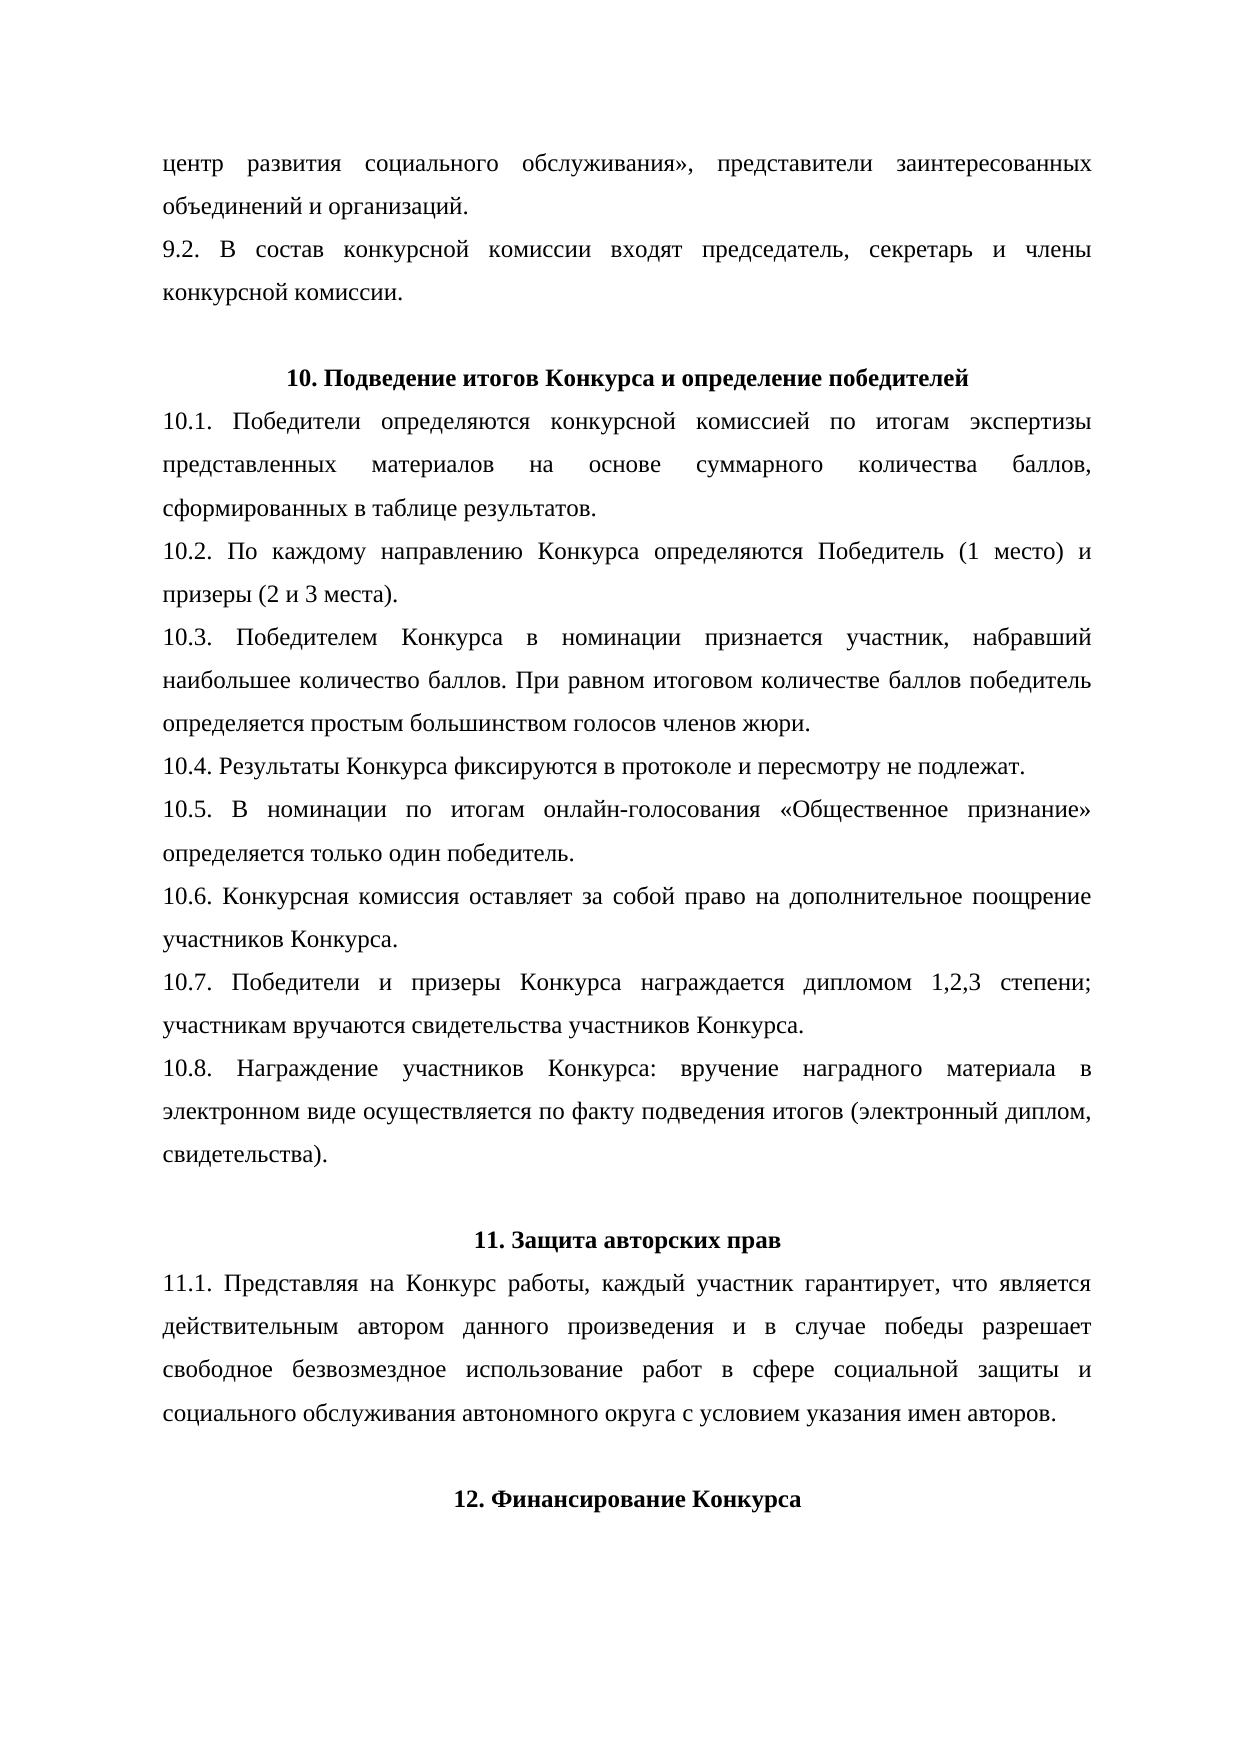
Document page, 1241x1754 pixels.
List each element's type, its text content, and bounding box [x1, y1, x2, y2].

text 10.7. Победители и призеры Конкурса награждается дипломом 1,2,3 степени; участникам вручаются свидетельства участников Конкурса. [162, 967, 1092, 1039]
text 9.2. В состав конкурсной комиссии входят председатель, секретарь и члены конкурсной комиссии. [162, 234, 1092, 306]
text 10. Подведение итогов Конкурса и определение победителей [162, 363, 1092, 392]
text 12. Финансирование Конкурса [162, 1484, 1092, 1513]
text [162, 148, 1092, 219]
text 11. Защита авторских прав [162, 1225, 1092, 1254]
text 10.8. Награждение участников Конкурса: вручение наградного материала в электронном виде осуществляется по факту подведения итогов (электронный диплом, свидетельства). [162, 1053, 1092, 1168]
text 10.4. Результаты Конкурса фиксируются в протоколе и пересмотру не подлежат. [162, 751, 1092, 780]
text 10.1. Победители определяются конкурсной комиссией по итогам экспертизы представленных материалов на основе суммарного количества баллов, сформированных в таблице результатов. [162, 406, 1092, 521]
text 11.1. Представляя на Конкурс работы, каждый участник гарантирует, что является действительным автором данного произведения и в случае победы разрешает свободное безвозмездное использование работ в сфере социальной защиты и социального обслуживания автономного округа с условием указания имен авторов. [162, 1268, 1092, 1426]
text 10.2. По каждому направлению Конкурса определяются Победитель (1 место) и призеры (2 и 3 места). [162, 536, 1092, 608]
text 10.3. Победителем Конкурса в номинации признается участник, набравший наибольшее количество баллов. При равном итоговом количестве баллов победитель определяется простым большинством голосов членов жюри. [162, 622, 1092, 737]
text 10.6. Конкурсная комиссия оставляет за собой право на дополнительное поощрение участников Конкурса. [162, 881, 1092, 953]
text 10.5. В номинации по итогам онлайн-голосования «Общественное признание» определяется только один победитель. [162, 794, 1092, 866]
